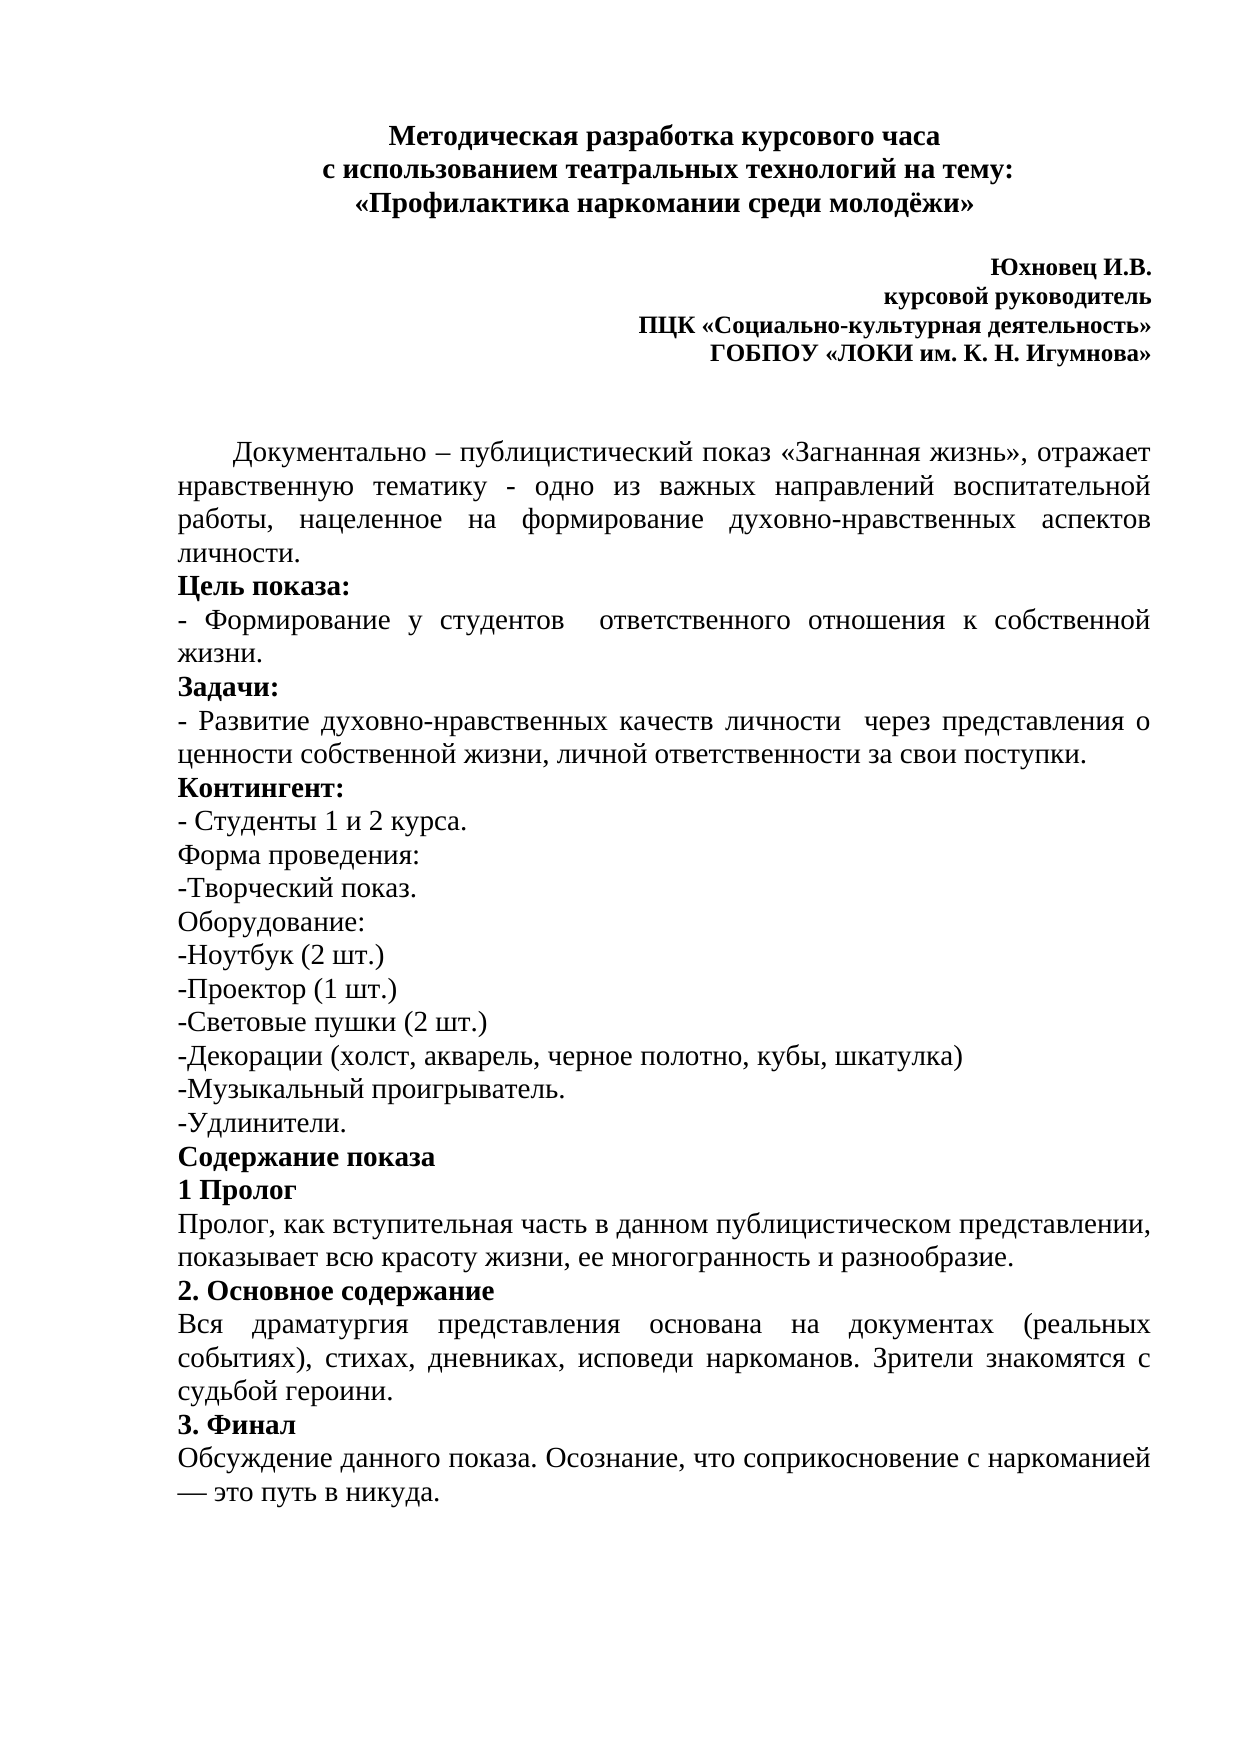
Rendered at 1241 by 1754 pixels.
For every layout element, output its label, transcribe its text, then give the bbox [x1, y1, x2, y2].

text Форма проведения: [177, 837, 1152, 870]
text 2. Основное содержание [177, 1273, 1152, 1306]
text 3. Финал [177, 1407, 1152, 1441]
text -Световые пушки (2 шт.) [177, 1004, 1152, 1038]
text Обсуждение данного показа. Осознание, что соприкосновение с наркоманией — это путь в никуда. [177, 1441, 1152, 1508]
text Оборудование: [177, 904, 1152, 937]
text - Студенты 1 и 2 курса. [177, 803, 1152, 837]
text - Формирование у студентов ответственного отношения к собственной жизни. [177, 602, 1152, 669]
text -Музыкальный проигрыватель. [177, 1072, 1152, 1105]
text Вся драматургия представления основана на документах (реальных событиях), стихах, дневниках, исповеди наркоманов. Зрители знакомятся с судьбой героини. [177, 1306, 1152, 1407]
text ГОБПОУ «ЛОКИ им. К. Н. Игумнова» [177, 338, 1152, 367]
text - Развитие духовно-нравственных качеств личности через представления о ценности собственной жизни, личной ответственности за свои поступки. [177, 703, 1152, 770]
text 1 Пролог [177, 1172, 1152, 1206]
text Содержание показа [177, 1139, 1152, 1172]
text курсовой руководитель [177, 281, 1152, 310]
text «Профилактика наркомании среди молодёжи» [177, 185, 1152, 219]
text Контингент: [177, 770, 1152, 803]
text Юхновец И.В. [177, 252, 1152, 281]
text Методическая разработка курсового часа [177, 118, 1152, 152]
text Цель показа: [177, 568, 1152, 602]
text -Ноутбук (2 шт.) [177, 937, 1152, 971]
text -Творческий показ. [177, 870, 1152, 904]
text -Декорации (холст, акварель, черное полотно, кубы, шкатулка) [177, 1038, 1152, 1072]
text Документально – публицистический показ «Загнанная жизнь», отражает нравственную тематику - одно из важных направлений воспитательной работы, нацеленное на формирование духовно-нравственных аспектов личности. [177, 434, 1152, 568]
text Задачи: [177, 669, 1152, 703]
text ПЦК «Социально-культурная деятельность» [177, 310, 1152, 338]
text -Проектор (1 шт.) [177, 971, 1152, 1004]
text -Удлинители. [177, 1105, 1152, 1139]
text с использованием театральных технологий на тему: [177, 152, 1152, 185]
text Пролог, как вступительная часть в данном публицистическом представлении, показывает всю красоту жизни, ее многогранность и разнообразие. [177, 1206, 1152, 1273]
